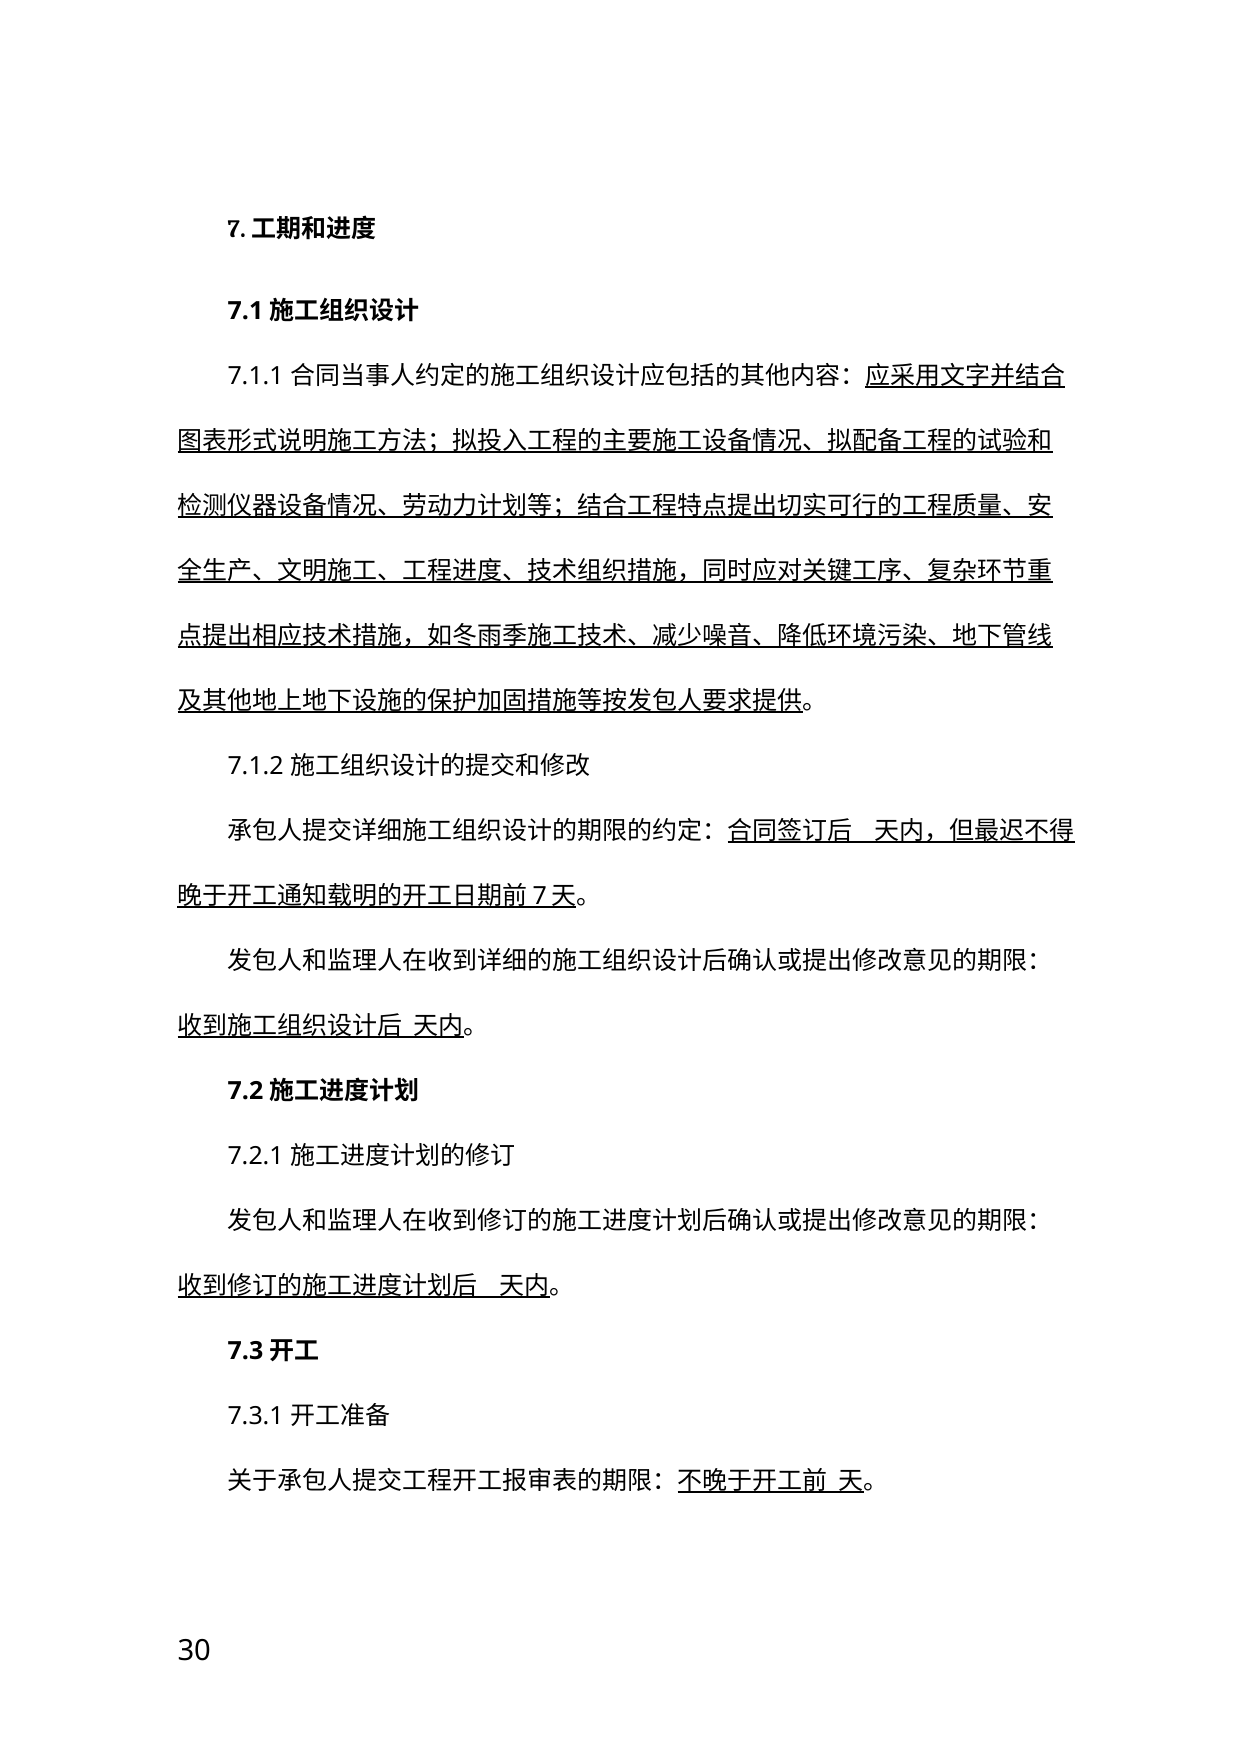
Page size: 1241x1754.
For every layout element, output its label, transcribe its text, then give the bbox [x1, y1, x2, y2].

text 7.1.1 合同当事人约定的施工组织设计应包括的其他内容：应采用文字并结合图表形式说明施工方法；拟投入工程的主要施工设备情况、拟配备工程的试验和检测仪器设备情况、劳动力计划等；结合工程特点提出切实可行的工程质量、安全生产、文明施工、工程进度、技术组织措施，同时应对关键工序、复杂环节重点提出相应技术措施，如冬雨季施工技术、减少噪音、降低环境污染、地下管线及其他地上地下设施的保护加固措施等按发包人要求提供。 [177, 341, 1075, 731]
text 关于承包人提交工程开工报审表的期限：不晚于开工前 天。 [177, 1446, 1075, 1511]
text 发包人和监理人在收到详细的施工组织设计后确认或提出修改意见的期限：收到施工组织设计后 天内。 [177, 926, 1075, 1056]
text 7.2.1 施工进度计划的修订 [177, 1121, 1075, 1186]
text 发包人和监理人在收到修订的施工进度计划后确认或提出修改意见的期限：收到修订的施工进度计划后 天内。 [177, 1186, 1075, 1316]
subtitle 7.1 施工组织设计 [177, 276, 1075, 341]
text 7.3.1 开工准备 [177, 1381, 1075, 1446]
text 7.1.2 施工组织设计的提交和修改 [177, 731, 1075, 796]
subtitle 7.3 开工 [177, 1316, 1075, 1381]
subtitle 7. 工期和进度 [177, 194, 1075, 259]
subtitle 7.2 施工进度计划 [177, 1056, 1075, 1121]
text 承包人提交详细施工组织设计的期限的约定：合同签订后 天内，但最迟不得晚于开工通知载明的开工日期前7天。 [177, 796, 1075, 926]
